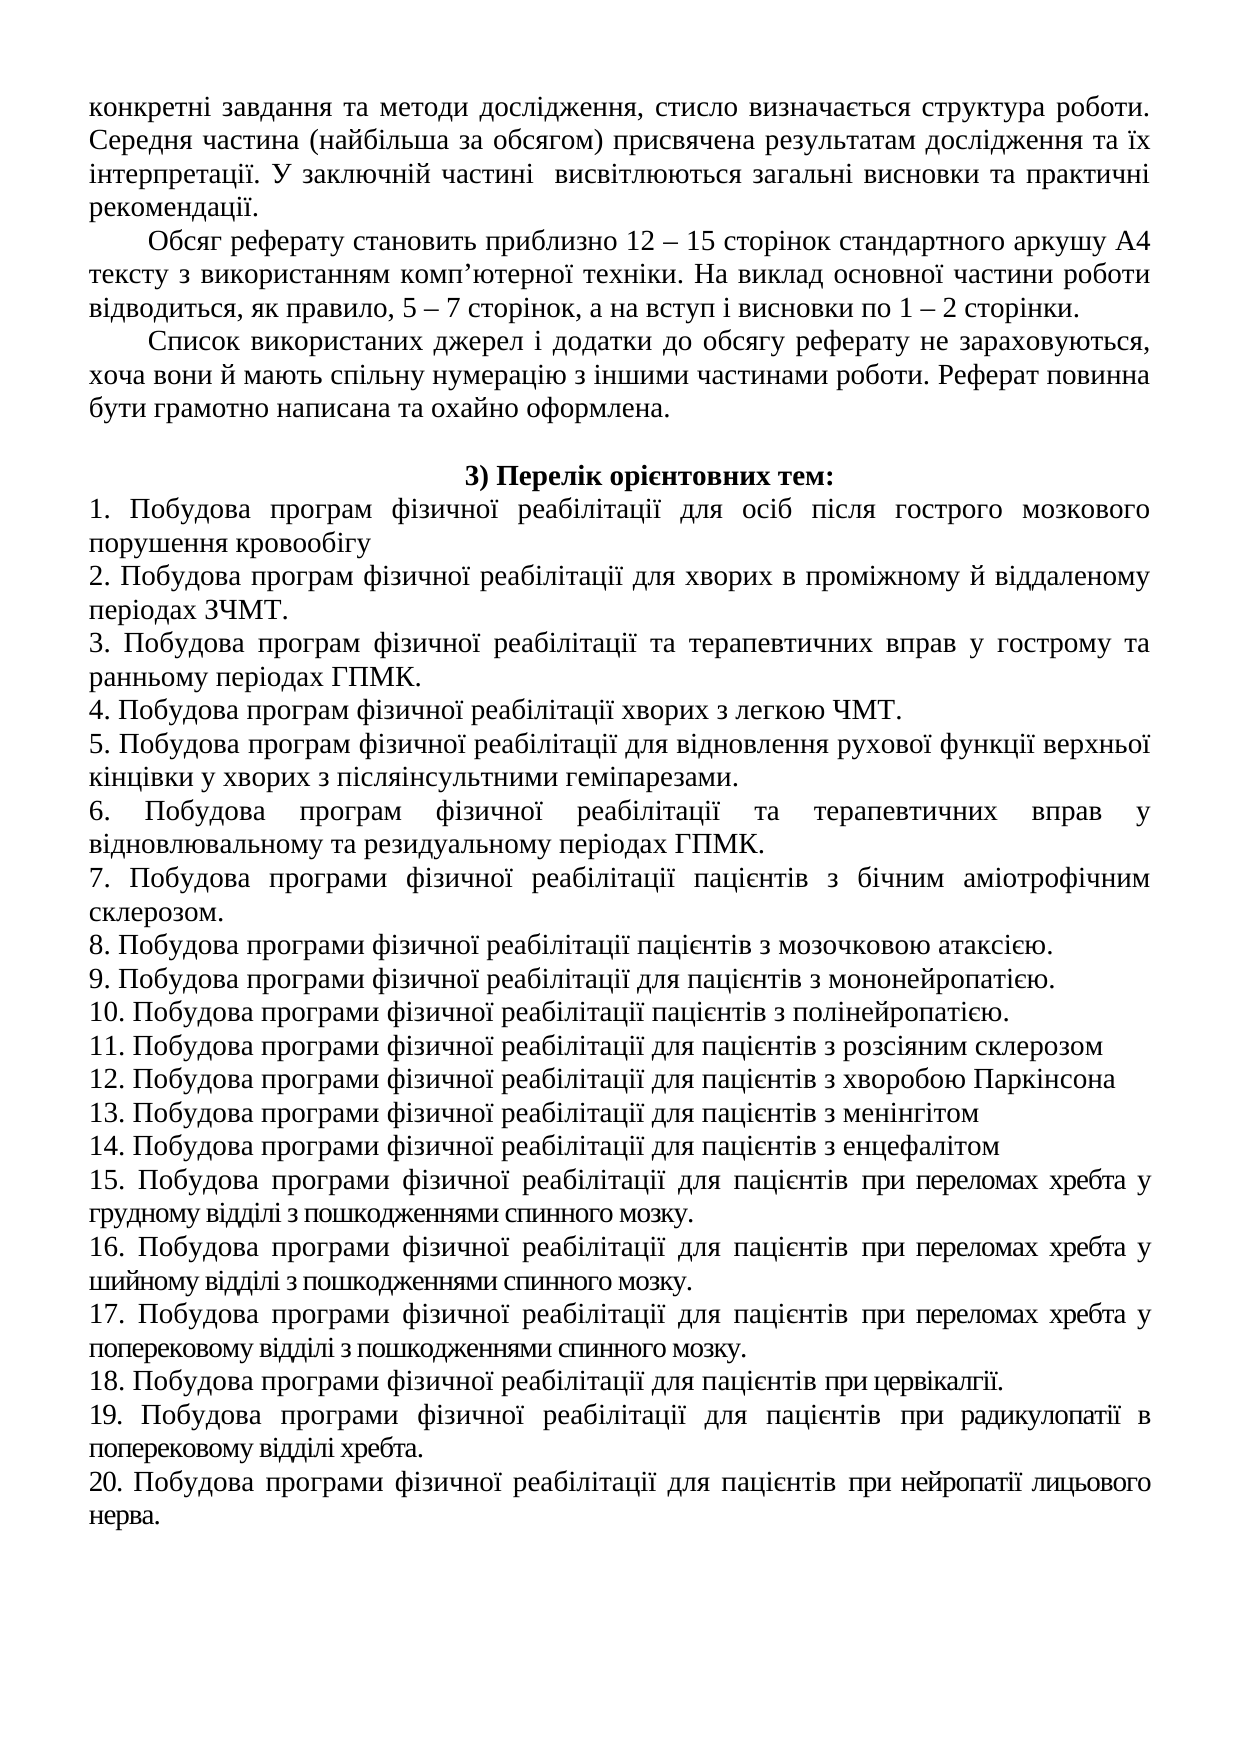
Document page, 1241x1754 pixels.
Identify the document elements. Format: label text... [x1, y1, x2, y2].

text 10. Побудова програми фізичної реабілітації пацієнтів з полінейропатією. [89, 994, 1152, 1028]
text 14. Побудова програми фізичної реабілітації для пацієнтів з енцефалітом [89, 1128, 1152, 1162]
text 11. Побудова програми фізичної реабілітації для пацієнтів з розсіяним склерозом [89, 1028, 1152, 1061]
text 20. Побудова програми фізичної реабілітації для пацієнтів при нейропатії лицьового нерва. [89, 1464, 1152, 1531]
text 3) Перелік орієнтовних тем: [89, 458, 1152, 491]
text 2. Побудова програм фізичної реабілітації для хворих в проміжному й віддаленому періодах ЗЧМТ. [89, 558, 1152, 625]
text Обсяг реферату становить приблизно 12 – 15 сторінок стандартного аркушу А4 тексту з використанням комп’ютерної техніки. На виклад основної частини роботи відводиться, як правило, 5 – 7 сторінок, а на вступ і висновки по 1 – 2 сторінки. [89, 223, 1152, 323]
text 6. Побудова програм фізичної реабілітації та терапевтичних вправ у відновлювальному та резидуальному періодах ГПМК. [89, 793, 1152, 860]
text 16. Побудова програми фізичної реабілітації для пацієнтів при переломах хребта у шийному відділі з пошкодженнями спинного мозку. [89, 1229, 1152, 1296]
text 13. Побудова програми фізичної реабілітації для пацієнтів з менінгітом [89, 1095, 1152, 1128]
text 4. Побудова програм фізичної реабілітації хворих з легкою ЧМТ. [89, 692, 1152, 726]
text 1. Побудова програм фізичної реабілітації для осіб після гострого мозкового порушення кровообігу [89, 491, 1152, 558]
text 3. Побудова програм фізичної реабілітації та терапевтичних вправ у гострому та ранньому періодах ГПМК. [89, 625, 1152, 692]
text 8. Побудова програми фізичної реабілітації пацієнтів з мозочковою атаксією. [89, 927, 1152, 961]
text 15. Побудова програми фізичної реабілітації для пацієнтів при переломах хребта у грудному відділі з пошкодженнями спинного мозку. [89, 1162, 1152, 1229]
text 5. Побудова програм фізичної реабілітації для відновлення рухової функції верхньої кінцівки у хворих з післяінсультними геміпарезами. [89, 726, 1152, 793]
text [89, 89, 1152, 223]
text Список використаних джерел і додатки до обсягу реферату не зараховуються, хоча вони й мають спільну нумерацію з іншими частинами роботи. Реферат повинна бути грамотно написана та охайно оформлена. [89, 323, 1152, 424]
text 18. Побудова програми фізичної реабілітації для пацієнтів при цервікалгії. [89, 1363, 1152, 1397]
text 17. Побудова програми фізичної реабілітації для пацієнтів при переломах хребта у поперековому відділі з пошкодженнями спинного мозку. [89, 1296, 1152, 1363]
text 9. Побудова програми фізичної реабілітації для пацієнтів з мононейропатією. [89, 961, 1152, 994]
text 12. Побудова програми фізичної реабілітації для пацієнтів з хворобою Паркінсона [89, 1061, 1152, 1095]
text 19. Побудова програми фізичної реабілітації для пацієнтів при радикулопатії в поперековому відділі хребта. [89, 1397, 1152, 1464]
text 7. Побудова програми фізичної реабілітації пацієнтів з бічним аміотрофічним склерозом. [89, 860, 1152, 927]
